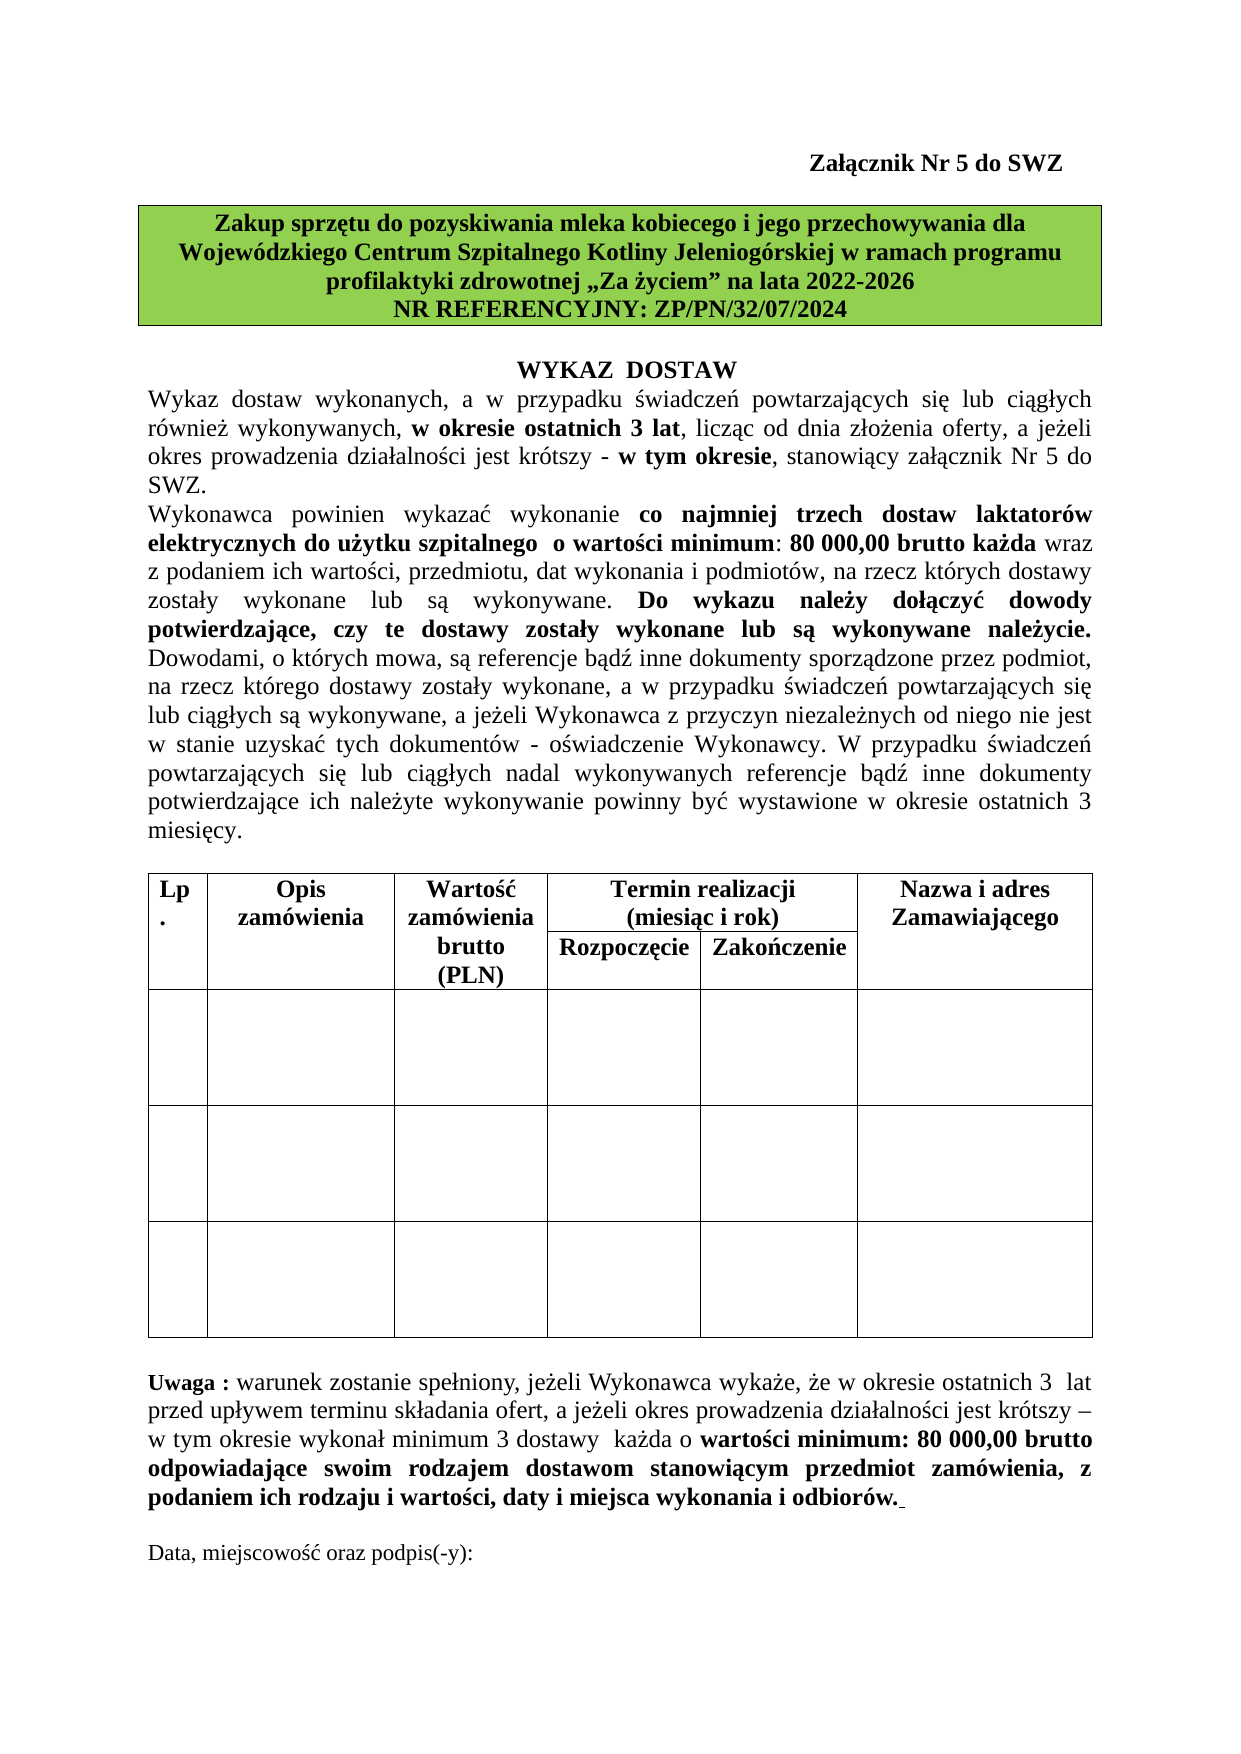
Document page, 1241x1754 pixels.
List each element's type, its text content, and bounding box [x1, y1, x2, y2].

text Data, miejscowość oraz podpis(-y): [148, 1539, 1093, 1565]
table_cell [149, 1106, 207, 1221]
table_cell [395, 1106, 547, 1221]
text WYKAZ DOSTAW [516, 355, 1093, 384]
table_cell [548, 1106, 700, 1221]
table_cell Rozpoczęcie [548, 932, 700, 989]
table_cell [701, 990, 857, 1105]
text Wykonawca powinien wykazać wykonanie co najmniej trzech dostaw laktatorów elektrycznych do użytku szpitalnego o wartości minimum: 80 000,00 brutto każda wraz z podaniem ich wartości, przedmiotu, dat wykonania i podmiotów, na rzecz których dostawy zostały wykonane lub są wykonywane. Do wykazu należy dołączyć dowody potwierdzające, czy te dostawy zostały wykonane lub są wykonywane należycie. Dowodami, o których mowa, są referencje bądź inne dokumenty sporządzone przez podmiot, na rzecz którego dostawy zostały wykonane, a w przypadku świadczeń powtarzających się lub ciągłych są wykonywane, a jeżeli Wykonawca z przyczyn niezależnych od niego nie jest w stanie uzyskać tych dokumentów - oświadczenie Wykonawcy. W przypadku świadczeń powtarzających się lub ciągłych nadal wykonywanych referencje bądź inne dokumenty potwierdzające ich należyte wykonywanie powinny być wystawione w okresie ostatnich 3 miesięcy. [148, 499, 1093, 844]
table_cell [701, 1106, 857, 1221]
text Załącznik Nr 5 do SWZ [148, 148, 1093, 205]
text nr referencyjny: ZP/PN/32/07/2024 [139, 291, 1101, 325]
table_cell [149, 1222, 207, 1337]
table_cell [858, 990, 1092, 1105]
table_header Wartość zamówienia brutto (PLN) [395, 874, 547, 989]
table_cell [701, 1222, 857, 1337]
text Zakup sprzętu do pozyskiwania mleka kobiecego i jego przechowywania dla Wojewódzkiego Centrum Szpitalnego Kotliny Jeleniogórskiej w ramach programu profilaktyki zdrowotnej „Za życiem” na lata 2022-2026 [139, 206, 1101, 291]
table_cell [395, 990, 547, 1105]
table_cell [858, 1222, 1092, 1337]
table_cell [208, 1106, 394, 1221]
text Uwaga : warunek zostanie spełniony, jeżeli Wykonawca wykaże, że w okresie ostatnich 3 lat przed upływem terminu składania ofert, a jeżeli okres prowadzenia działalności jest krótszy – w tym okresie wykonał minimum 3 dostawy każda o wartości minimum: 80 000,00 brutto odpowiadające swoim rodzajem dostawom stanowiącym przedmiot zamówienia, z podaniem ich rodzaju i wartości, daty i miejsca wykonania i odbiorów. [148, 1367, 1093, 1510]
table_cell [548, 990, 700, 1105]
table_cell [548, 1222, 700, 1337]
table_header Nazwa i adres Zamawiającego [858, 874, 1092, 989]
table_cell [208, 990, 394, 1105]
table_header Lp. [149, 874, 207, 989]
table_cell [208, 1222, 394, 1337]
text Wykaz dostaw wykonanych, a w przypadku świadczeń powtarzających się lub ciągłych również wykonywanych, w okresie ostatnich 3 lat, licząc od dnia złożenia oferty, a jeżeli okres prowadzenia działalności jest krótszy - w tym okresie, stanowiący załącznik Nr 5 do SWZ. [148, 384, 1093, 499]
table_cell [858, 1106, 1092, 1221]
table_header Termin realizacji (miesiąc i rok) [548, 874, 857, 931]
table_header Opis zamówienia [208, 874, 394, 989]
table_cell Zakończenie [701, 932, 857, 989]
table_cell [149, 990, 207, 1105]
table_cell [395, 1222, 547, 1337]
